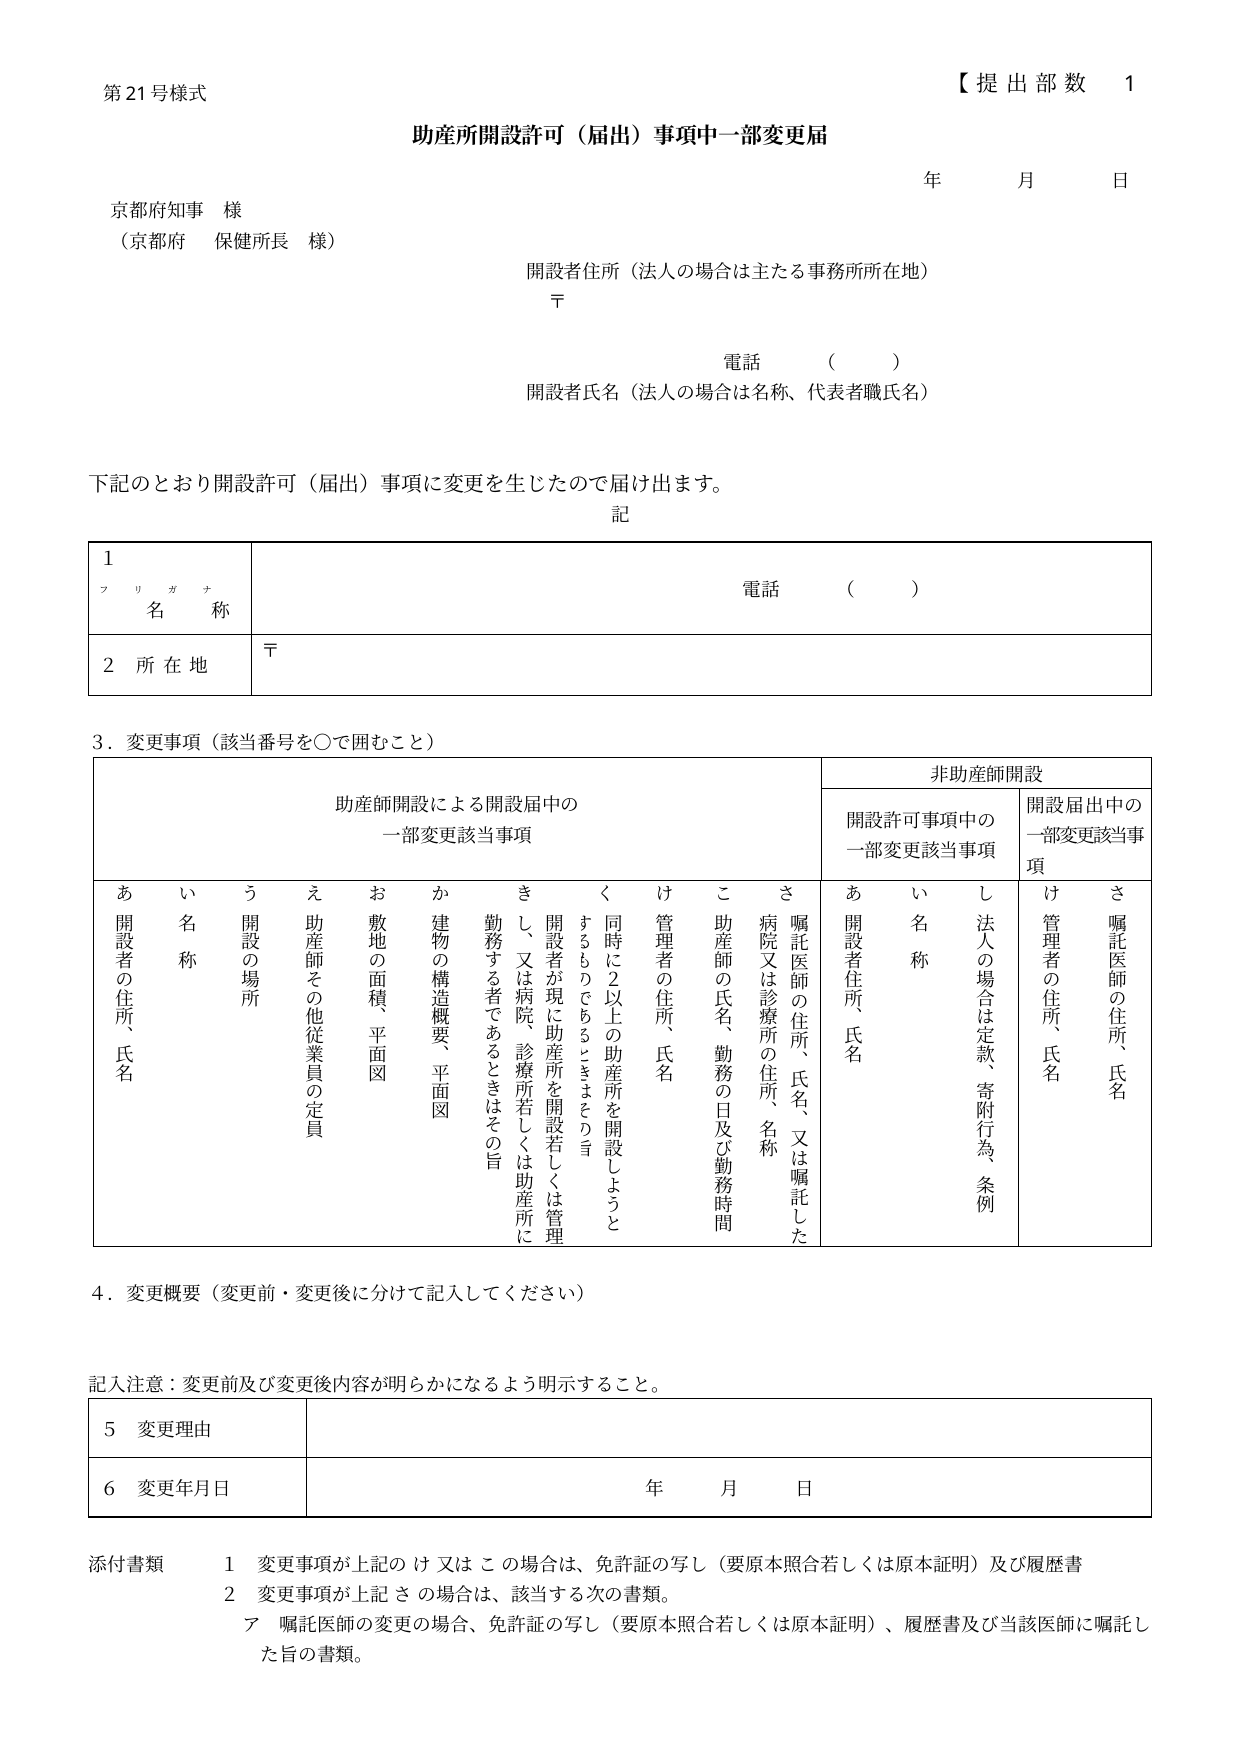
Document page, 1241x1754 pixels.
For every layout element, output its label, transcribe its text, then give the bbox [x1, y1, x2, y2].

text 電話 （ ） [723, 346, 1152, 376]
text 記入注意：変更前及び変更後内容が明らかになるよう明示すること。 [89, 1368, 1152, 1398]
text 助産所開設許可（届出）事項中一部変更届 [89, 104, 1152, 164]
table_cell 嘱託医師の住所、氏名、又は嘱託した 病院又は診療所の住所、名称 [753, 903, 820, 1246]
table_cell こ [694, 881, 753, 902]
table_cell う [220, 881, 283, 902]
table_header 助産師開設による開設届中の 一部変更該当事項 [94, 758, 821, 880]
table_cell 年 月 日 [307, 1458, 1151, 1516]
text ２ 変更事項が上記 さ の場合は、該当する次の書類。 [220, 1578, 1152, 1608]
table_cell き [473, 881, 576, 902]
table_cell け [1019, 881, 1085, 902]
text 開設者住所（法人の場合は主たる事務所所在地） [526, 255, 1152, 286]
table_cell く [576, 881, 635, 902]
text 年 月 日 [89, 164, 1130, 194]
table_cell 開設者住所、氏名 [821, 903, 887, 1246]
table_cell け [635, 881, 694, 902]
table_cell 管理者の住所、氏名 [635, 903, 694, 1246]
table_header ５ 変更理由 [89, 1399, 306, 1457]
table_cell 嘱託医師の住所、氏名 [1085, 903, 1151, 1246]
text ４．変更概要（変更前・変更後に分けて記入してください） [89, 1277, 1152, 1307]
table_header 電話 （ ） [252, 543, 1151, 633]
table_cell ６ 変更年月日 [89, 1458, 306, 1516]
table_cell あ [94, 881, 156, 902]
table_cell 開設者が現に助産所を開設若しくは管理し、又は病院、診療所若しくは助産所に 勤務する者であるときはその旨 [473, 903, 576, 1246]
table_cell 開設届出中の 一部変更該当事項 [1020, 789, 1151, 880]
table_cell 敷地の面積、平面図 [346, 903, 409, 1246]
table_cell 開設者の住所、氏名 [94, 903, 156, 1246]
subtitle 記 [89, 498, 1152, 528]
table_cell え [283, 881, 346, 902]
table_cell 助産師の氏名、勤務の日及び勤務時間 [694, 903, 753, 1246]
text 下記のとおり開設許可（届出）事項に変更を生じたので届け出ます。 [89, 467, 1152, 498]
table_cell 名 称 [887, 903, 953, 1246]
table_cell あ [821, 881, 887, 902]
table_cell 同時に２以上の助産所を開設しようとするものであるときはその旨 [576, 903, 635, 1246]
text （京都府 保健所長 様） [111, 225, 1152, 255]
text 添付書類 １ 変更事項が上記の け 又は こ の場合は、免許証の写し（要原本照合若しくは原本証明）及び履歴書 [89, 1548, 1152, 1578]
text 〒 [548, 286, 1152, 316]
table_cell 建物の構造概要、平面図 [409, 903, 472, 1246]
table_cell 名 称 [156, 903, 219, 1246]
table_cell 開設の場所 [220, 903, 283, 1246]
text ア 嘱託医師の変更の場合、免許証の写し（要原本照合若しくは原本証明）、履歴書及び当該医師に嘱託した旨の書類。 [242, 1608, 1152, 1669]
table_cell 管理者の住所、氏名 [1019, 903, 1085, 1246]
table_cell ２ 所在地 [89, 635, 251, 695]
text 開設者氏名（法人の場合は名称、代表者職氏名） [526, 376, 1152, 407]
table_header １ [89, 543, 251, 633]
table_cell か [409, 881, 472, 902]
table_cell さ [753, 881, 820, 902]
text 京都府知事 様 [111, 194, 1152, 225]
table_cell さ [1085, 881, 1151, 902]
table_cell 〒 [252, 635, 1151, 695]
table_header [307, 1399, 1151, 1457]
table_cell い [887, 881, 953, 902]
table_cell 助産師その他従業員の定員 [283, 903, 346, 1246]
table_cell 開設許可事項中の 一部変更該当事項 [822, 789, 1019, 880]
table_header 非助産師開設 [822, 758, 1151, 788]
text ３．変更事項（該当番号を○で囲むこと） [89, 726, 1152, 757]
table_cell 法人の場合は定款、寄附行為、条例 [953, 903, 1018, 1246]
table_cell お [346, 881, 409, 902]
table_cell い [156, 881, 219, 902]
table_cell し [953, 881, 1018, 902]
